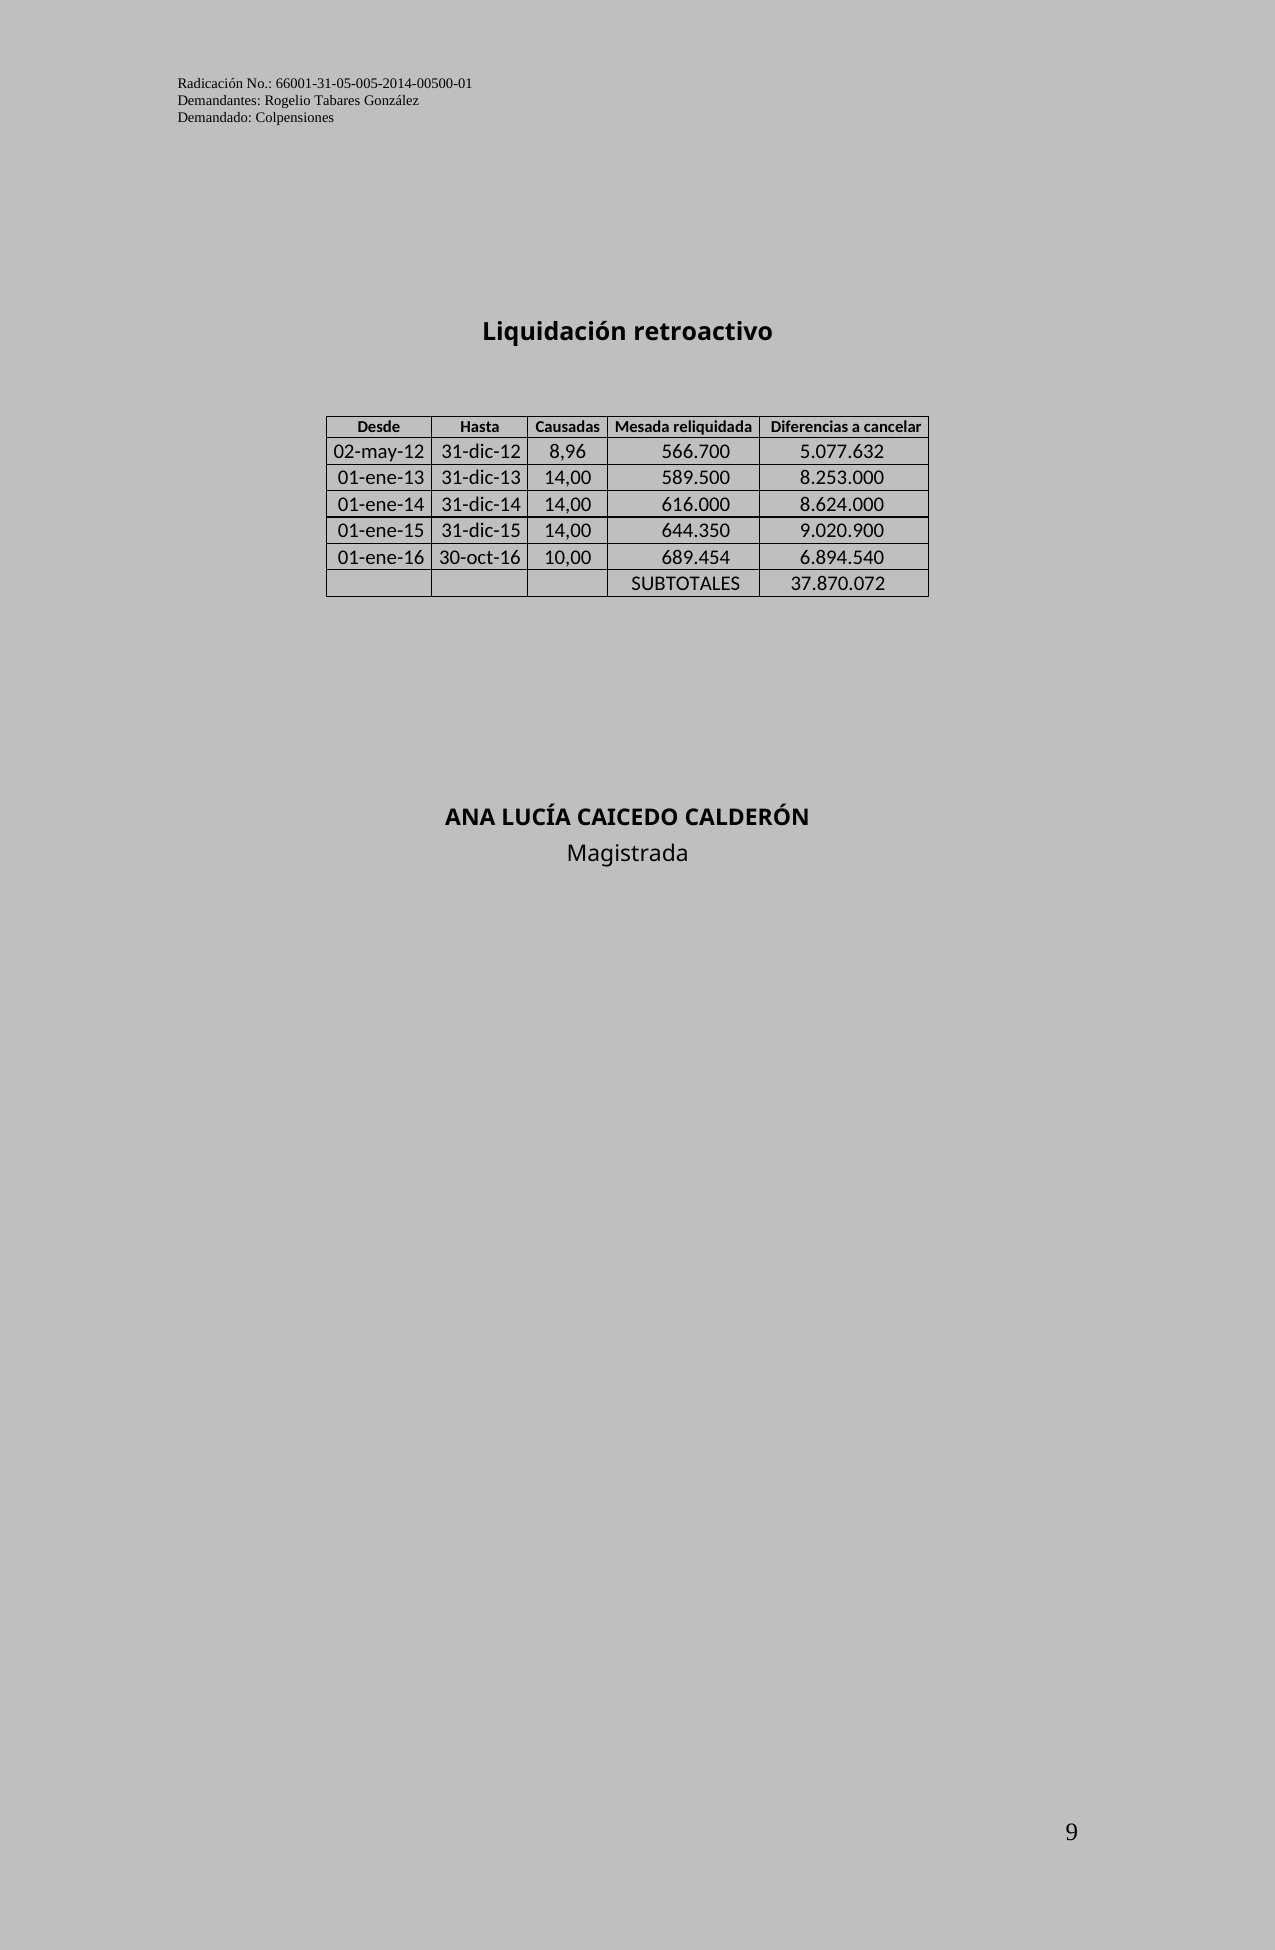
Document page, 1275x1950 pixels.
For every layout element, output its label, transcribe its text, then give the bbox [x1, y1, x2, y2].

table_cell 644.350 [608, 518, 759, 543]
table_cell 31-dic-13 [432, 465, 527, 490]
table_cell 31-dic-15 [432, 518, 527, 543]
text Liquidación retroactivo [177, 313, 1078, 347]
table_cell 616.000 [608, 491, 759, 516]
table_cell 30-oct-16 [432, 544, 527, 569]
table_cell [528, 570, 607, 596]
table_header Diferencias a cancelar [760, 417, 928, 437]
table_cell 8.253.000 [760, 465, 928, 490]
table_cell 14,00 [528, 465, 607, 490]
table_cell 6.894.540 [760, 544, 928, 569]
table_header Hasta [432, 417, 527, 437]
subtitle ANA LUCÍA CAICEDO CALDERÓN [177, 801, 1078, 832]
table_cell 14,00 [528, 491, 607, 516]
table_cell 689.454 [608, 544, 759, 569]
table_cell 37.870.072 [760, 570, 928, 596]
table_cell 8,96 [528, 438, 607, 463]
table_cell 5.077.632 [760, 438, 928, 463]
table_cell 10,00 [528, 544, 607, 569]
table_cell 01-ene-16 [327, 544, 431, 569]
table_cell [327, 570, 431, 596]
table_cell 8.624.000 [760, 491, 928, 516]
table_cell 566.700 [608, 438, 759, 463]
table_cell 02-may-12 [327, 438, 431, 463]
table_cell 31-dic-12 [432, 438, 527, 463]
table_cell SUBTOTALES [608, 570, 759, 596]
table_cell 9.020.900 [760, 518, 928, 543]
table_cell 14,00 [528, 518, 607, 543]
table_header Causadas [528, 417, 607, 437]
table_cell 01-ene-13 [327, 465, 431, 490]
table_header Mesada reliquidada [608, 417, 759, 437]
table_cell 589.500 [608, 465, 759, 490]
table_cell 01-ene-14 [327, 491, 431, 516]
table_cell 01-ene-15 [327, 518, 431, 543]
text Magistrada [177, 837, 1078, 868]
table_cell 31-dic-14 [432, 491, 527, 516]
table_cell [432, 570, 527, 596]
table_header Desde [327, 417, 431, 437]
